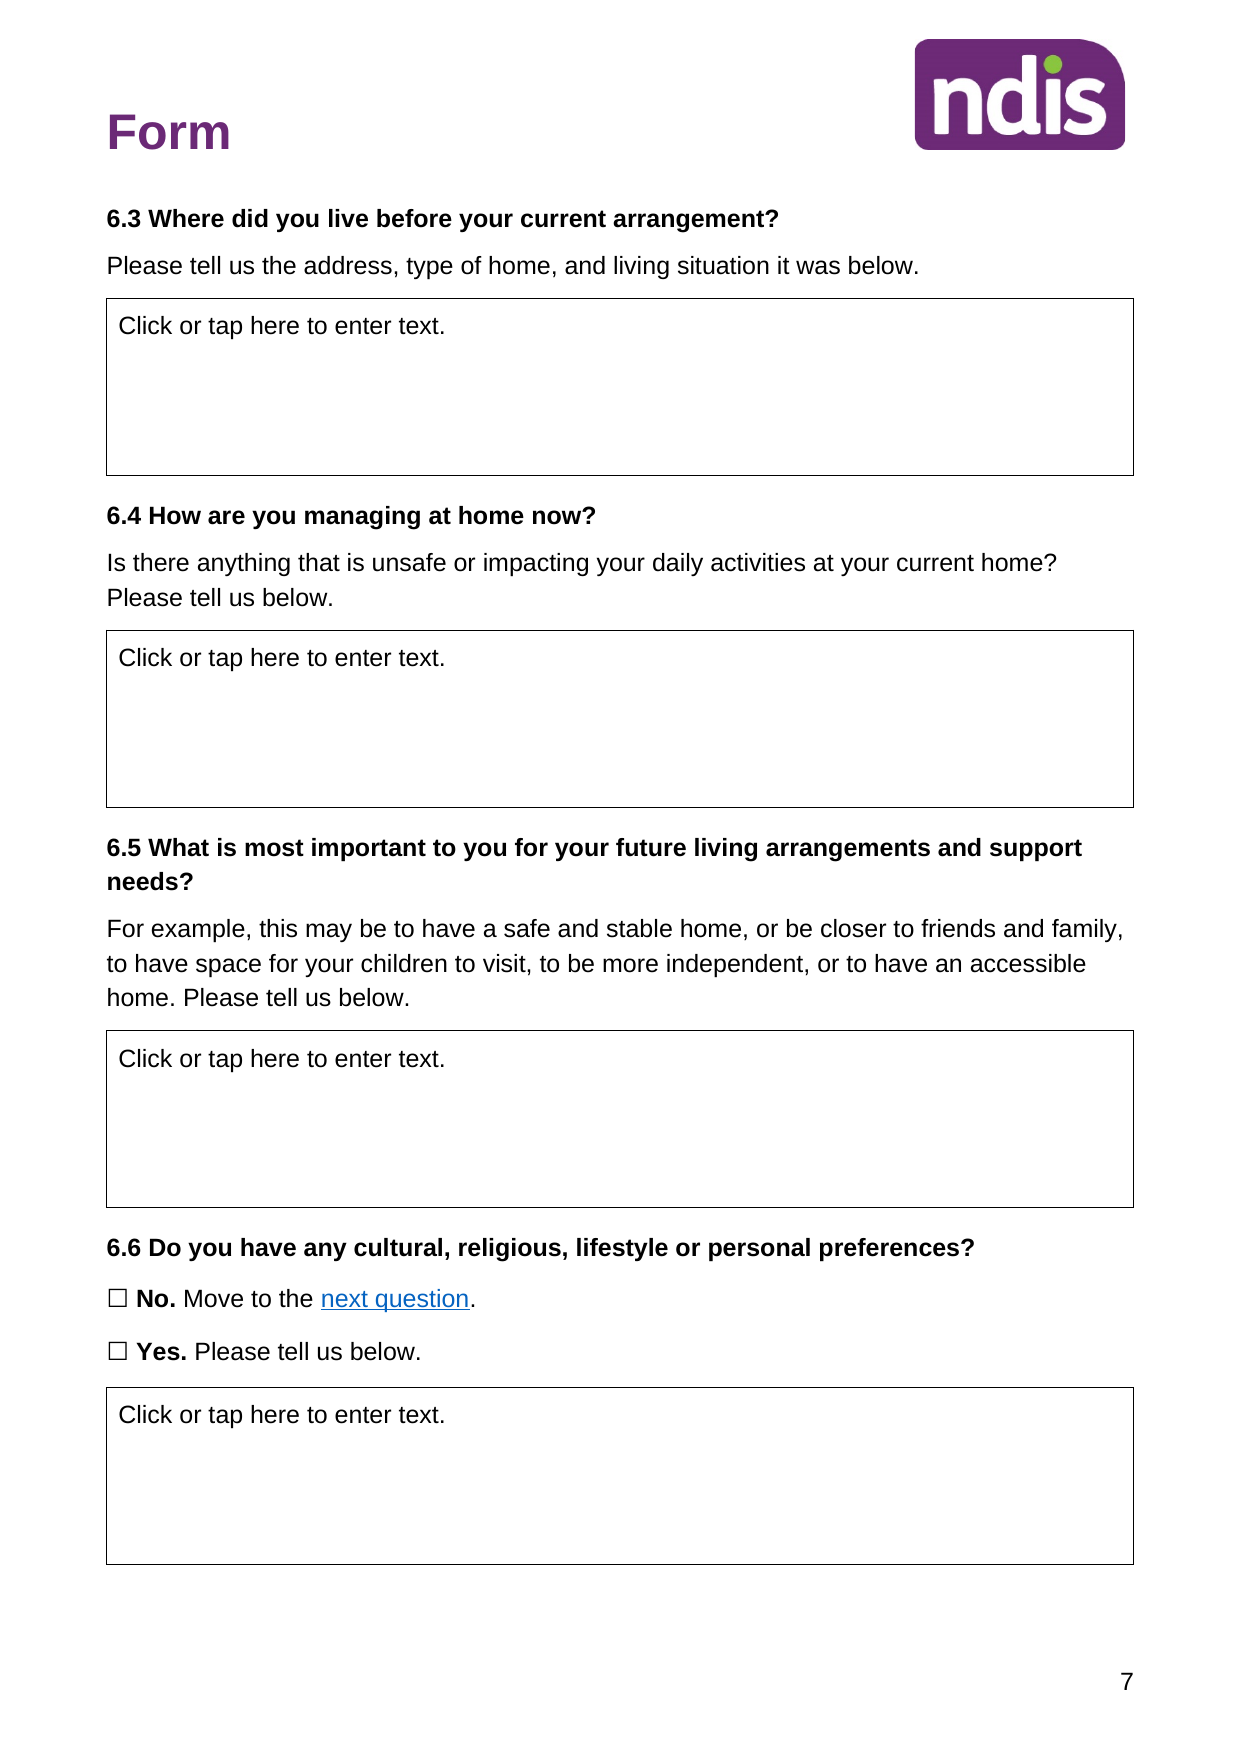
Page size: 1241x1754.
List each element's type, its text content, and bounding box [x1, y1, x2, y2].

subtitle 6.4 How are you managing at home now? [106, 501, 1134, 530]
text For example, this may be to have a safe and stable home, or be closer to friends and family, to have space for your children to visit, to be more independent, or to have an accessible home. Please tell us below. [106, 914, 1134, 1012]
text Yes. Please tell us below. [106, 1334, 1134, 1368]
text Is there anything that is unsafe or impacting your daily activities at your current home? Please tell us below. [106, 548, 1134, 611]
subtitle 6.3 Where did you live before your current arrangement? [106, 204, 1134, 233]
text Please tell us the address, type of home, and living situation it was below. [106, 251, 1134, 279]
subtitle 6.5 What is most important to you for your future living arrangements and support needs? [106, 833, 1134, 896]
picture [914, 39, 1126, 150]
text No. Move to the next question. [106, 1280, 1134, 1314]
subtitle 6.6 Do you have any cultural, religious, lifestyle or personal preferences? [106, 1233, 1134, 1262]
